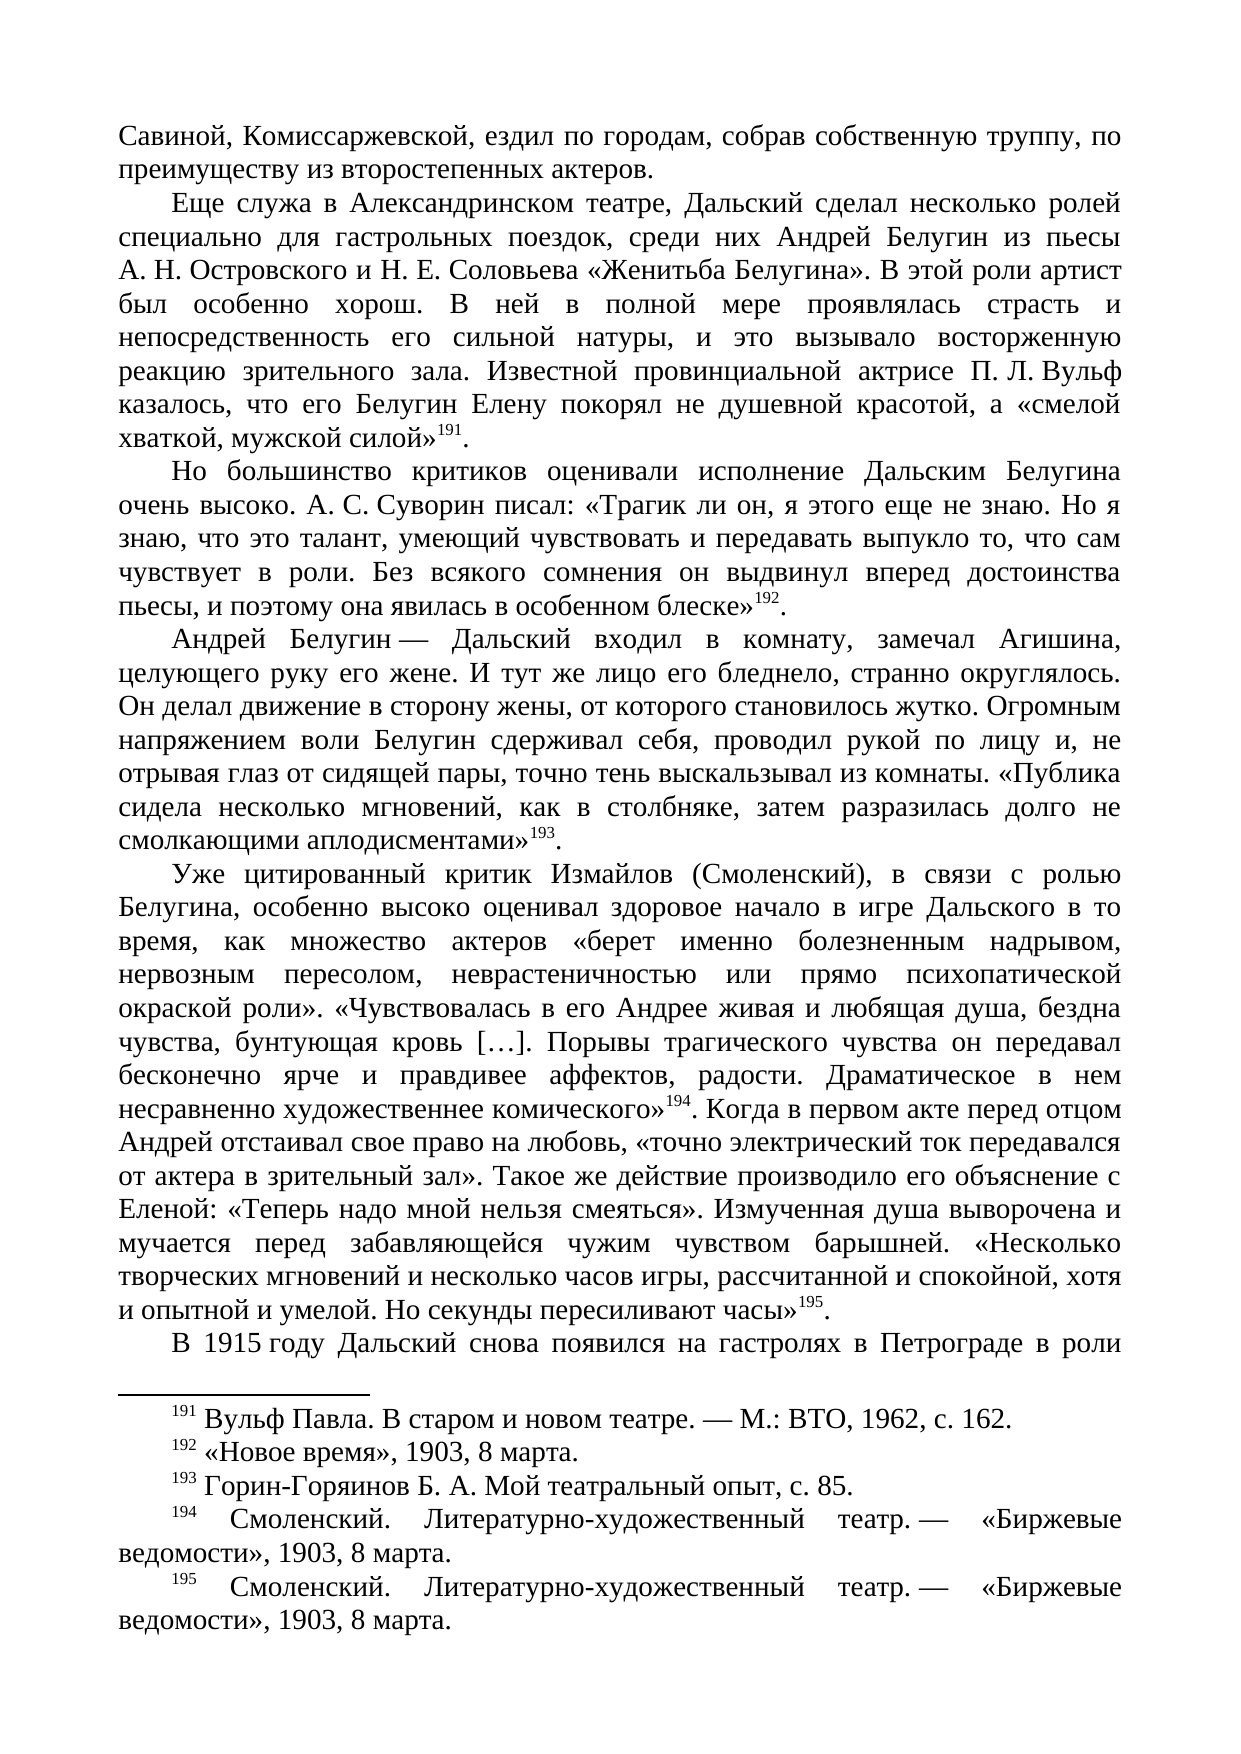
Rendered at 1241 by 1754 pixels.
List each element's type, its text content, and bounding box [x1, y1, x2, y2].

text Но большинство критиков оценивали исполнение Дальским Белугина очень высоко. А. С. Суворин писал: «Трагик ли он, я этого еще не знаю. Но я знаю, что это талант, умеющий чувствовать и передавать выпукло то, что сам чувствует в роли. Без всякого сомнения он выдвинул вперед достоинства пьесы, и поэтому она явилась в особенном блеске». [118, 453, 1122, 621]
text Андрей Белугин — Дальский входил в комнату, замечал Агишина, целующего руку его жене. И тут же лицо его бледнело, странно округлялось. Он делал движение в сторону жены, от которого становилось жутко. Огромным напряжением воли Белугин сдерживал себя, проводил рукой по лицу и, не отрывая глаз от сидящей пары, точно тень выскальзывал из комнаты. «Публика сидела несколько мгновений, как в столбняке, затем разразилась долго не смолкающими аплодисментами». [118, 621, 1122, 856]
text Еще служа в Александринском театре, Дальский сделал несколько ролей специально для гастрольных поездок, среди них Андрей Белугин из пьесы А. Н. Островского и Н. Е. Соловьева «Женитьба Белугина». В этой роли артист был особенно хорош. В ней в полной мере проявлялась страсть и непосредственность его сильной натуры, и это вызывало восторженную реакцию зрительного зала. Известной провинциальной актрисе П. Л. Вульф казалось, что его Белугин Елену покорял не душевной красотой, а «смелой хваткой, мужской силой». [118, 185, 1122, 453]
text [118, 118, 1122, 185]
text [118, 1326, 1122, 1359]
text Уже цитированный критик Измайлов (Смоленский), в связи с ролью Белугина, особенно высоко оценивал здоровое начало в игре Дальского в то время, как множество актеров «берет именно болезненным надрывом, нервозным пересолом, неврастеничностью или прямо психопатической окраской роли». «Чувствовалась в его Андрее живая и любящая душа, бездна чувства, бунтующая кровь […]. Порывы трагического чувства он передавал бесконечно ярче и правдивее аффектов, радости. Драматическое в нем несравненно художественнее комического». Когда в первом акте перед отцом Андрей отстаивал свое право на любовь, «точно электрический ток передавался от актера в зрительный зал». Такое же действие производило его объяснение с Еленой: «Теперь надо мной нельзя смеяться». Измученная душа выворочена и мучается {84} перед забавляющейся чужим чувством барышней. «Несколько творческих мгновений и несколько часов игры, рассчитанной и спокойной, хотя и опытной и умелой. Но секунды пересиливают часы». [118, 856, 1122, 1326]
